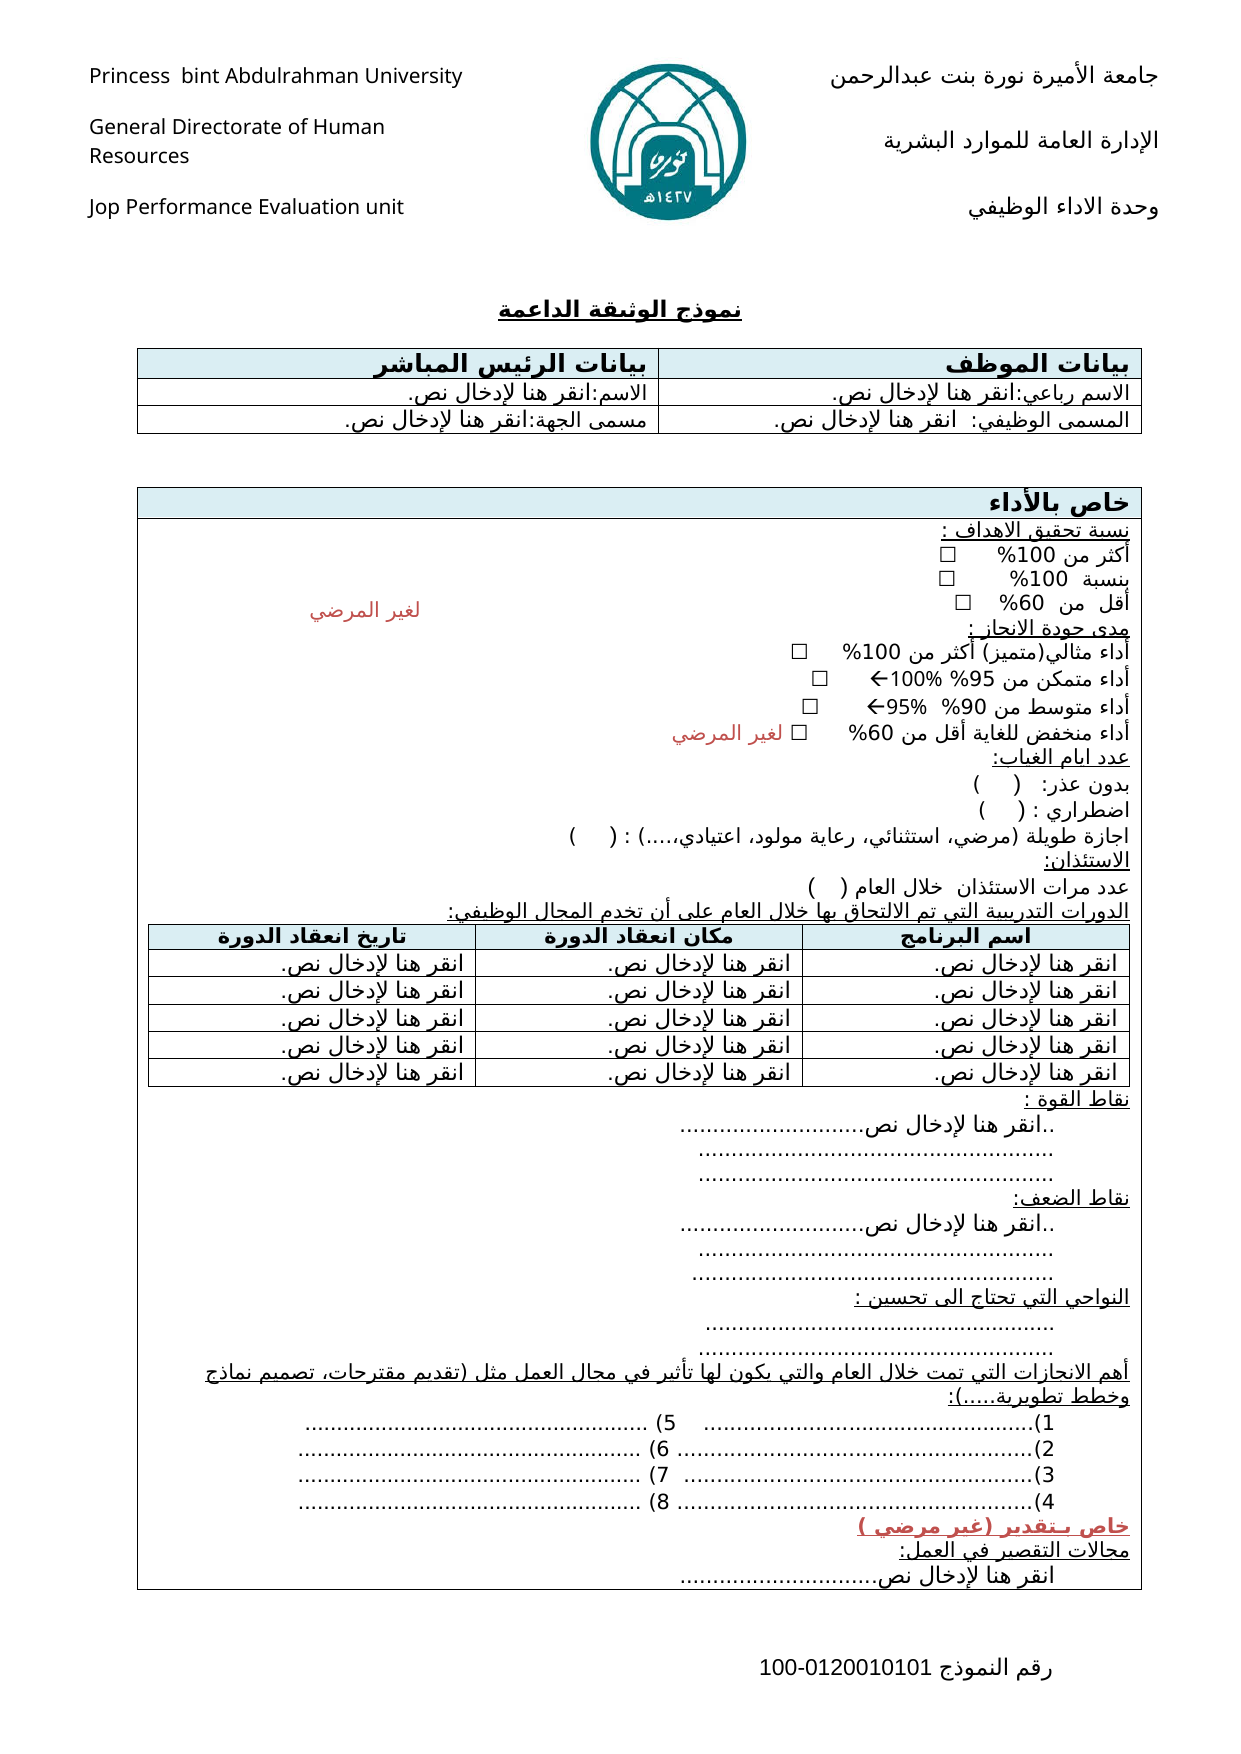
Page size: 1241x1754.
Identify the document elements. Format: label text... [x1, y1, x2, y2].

table_cell الاسم: [138, 379, 658, 405]
picture [570, 43, 766, 240]
table_header خاص بالأداء [138, 488, 1141, 517]
table_cell الاسم رباعي: [659, 379, 1141, 405]
table_cell المسمى الوظيفي: [659, 406, 1141, 433]
text نموذج الوثيقة الداعمة [187, 296, 1053, 323]
table_header بيانات الرئيس المباشر [138, 349, 658, 378]
table_header بيانات الموظف [659, 349, 1141, 378]
table_cell مسمى الجهة: [138, 406, 658, 433]
